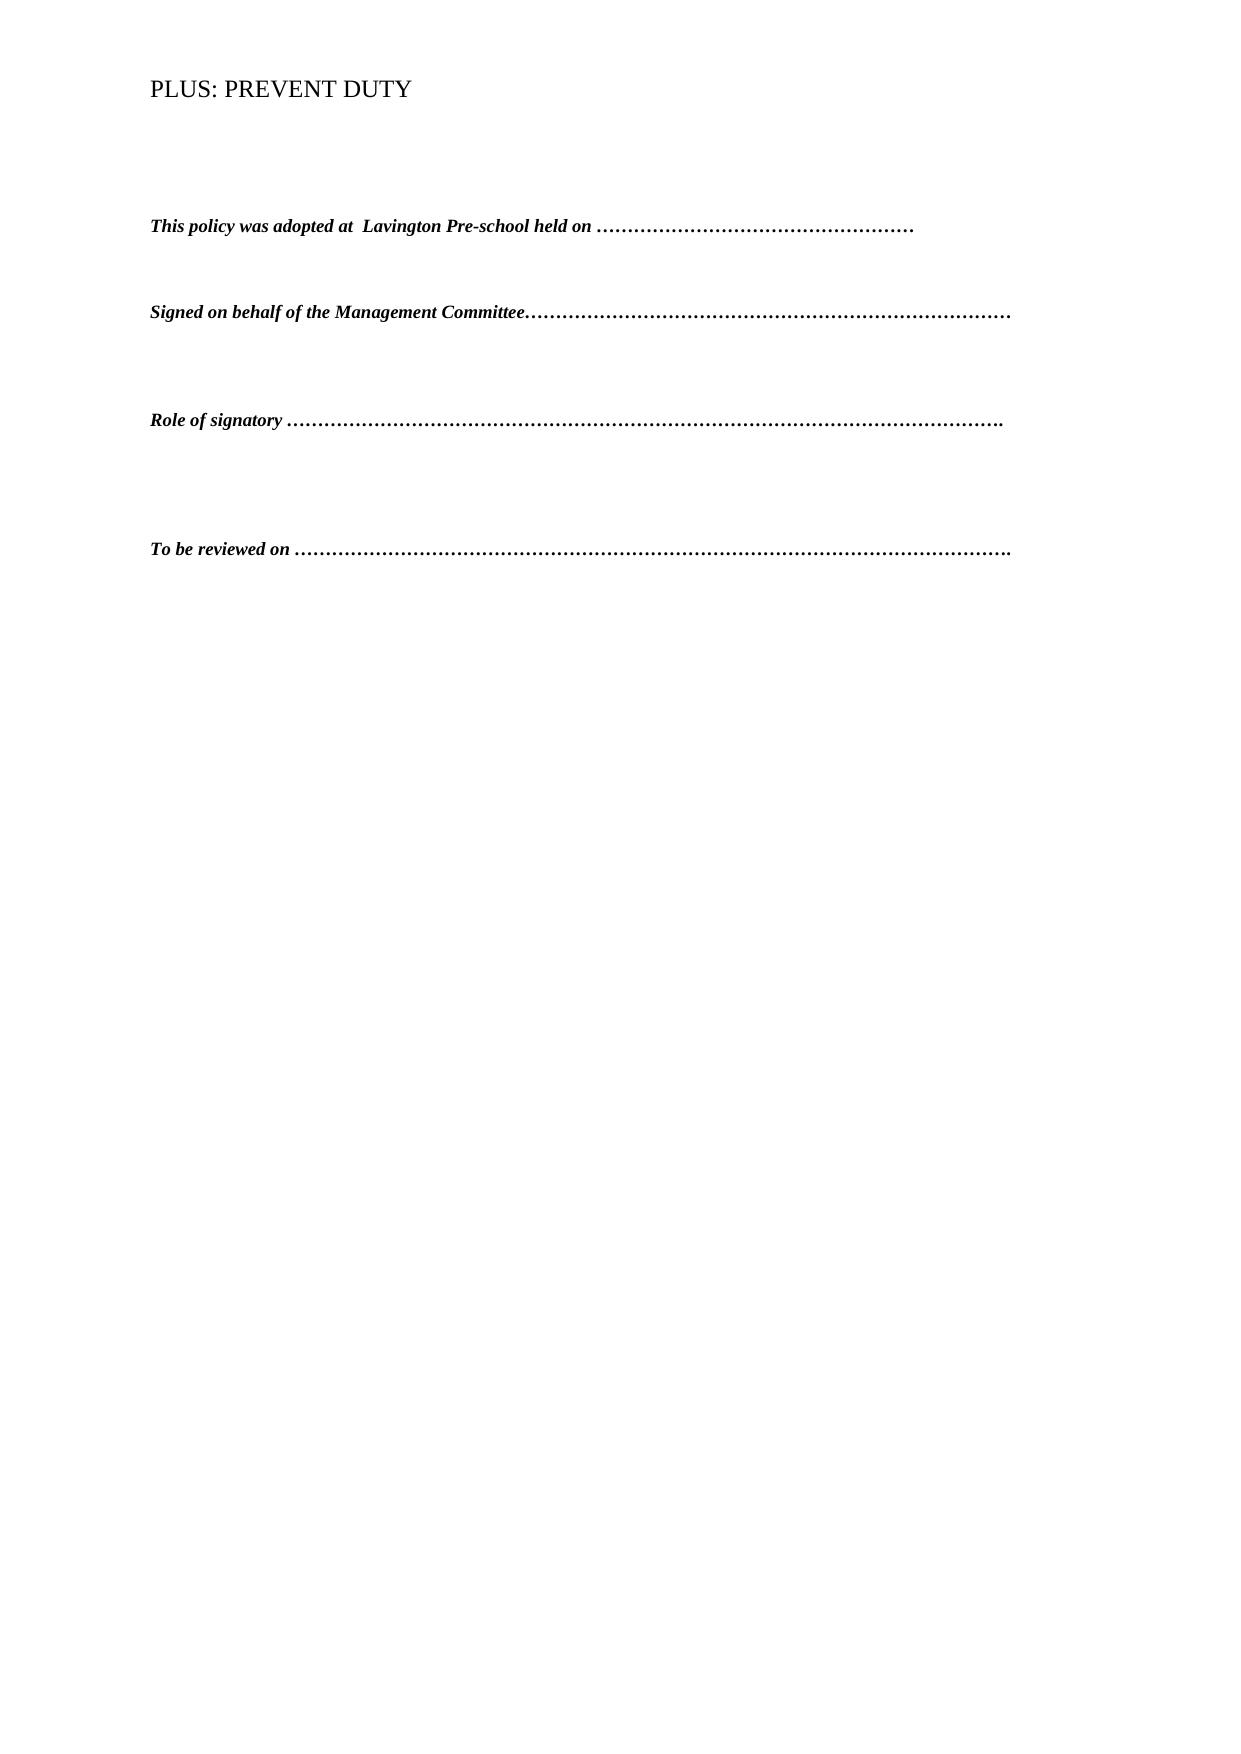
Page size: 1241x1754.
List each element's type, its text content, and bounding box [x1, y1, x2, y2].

text This policy was adopted at Lavington Pre-school held on …………………………………………… [150, 215, 1090, 236]
text Signed on behalf of the Management Committee…………………………………………………………………… [150, 301, 1090, 322]
text To be reviewed on ……………………………………………………………………………………………………. [150, 538, 1090, 560]
text Role of signatory ……………………………………………………………………………………………………. [150, 409, 1090, 430]
